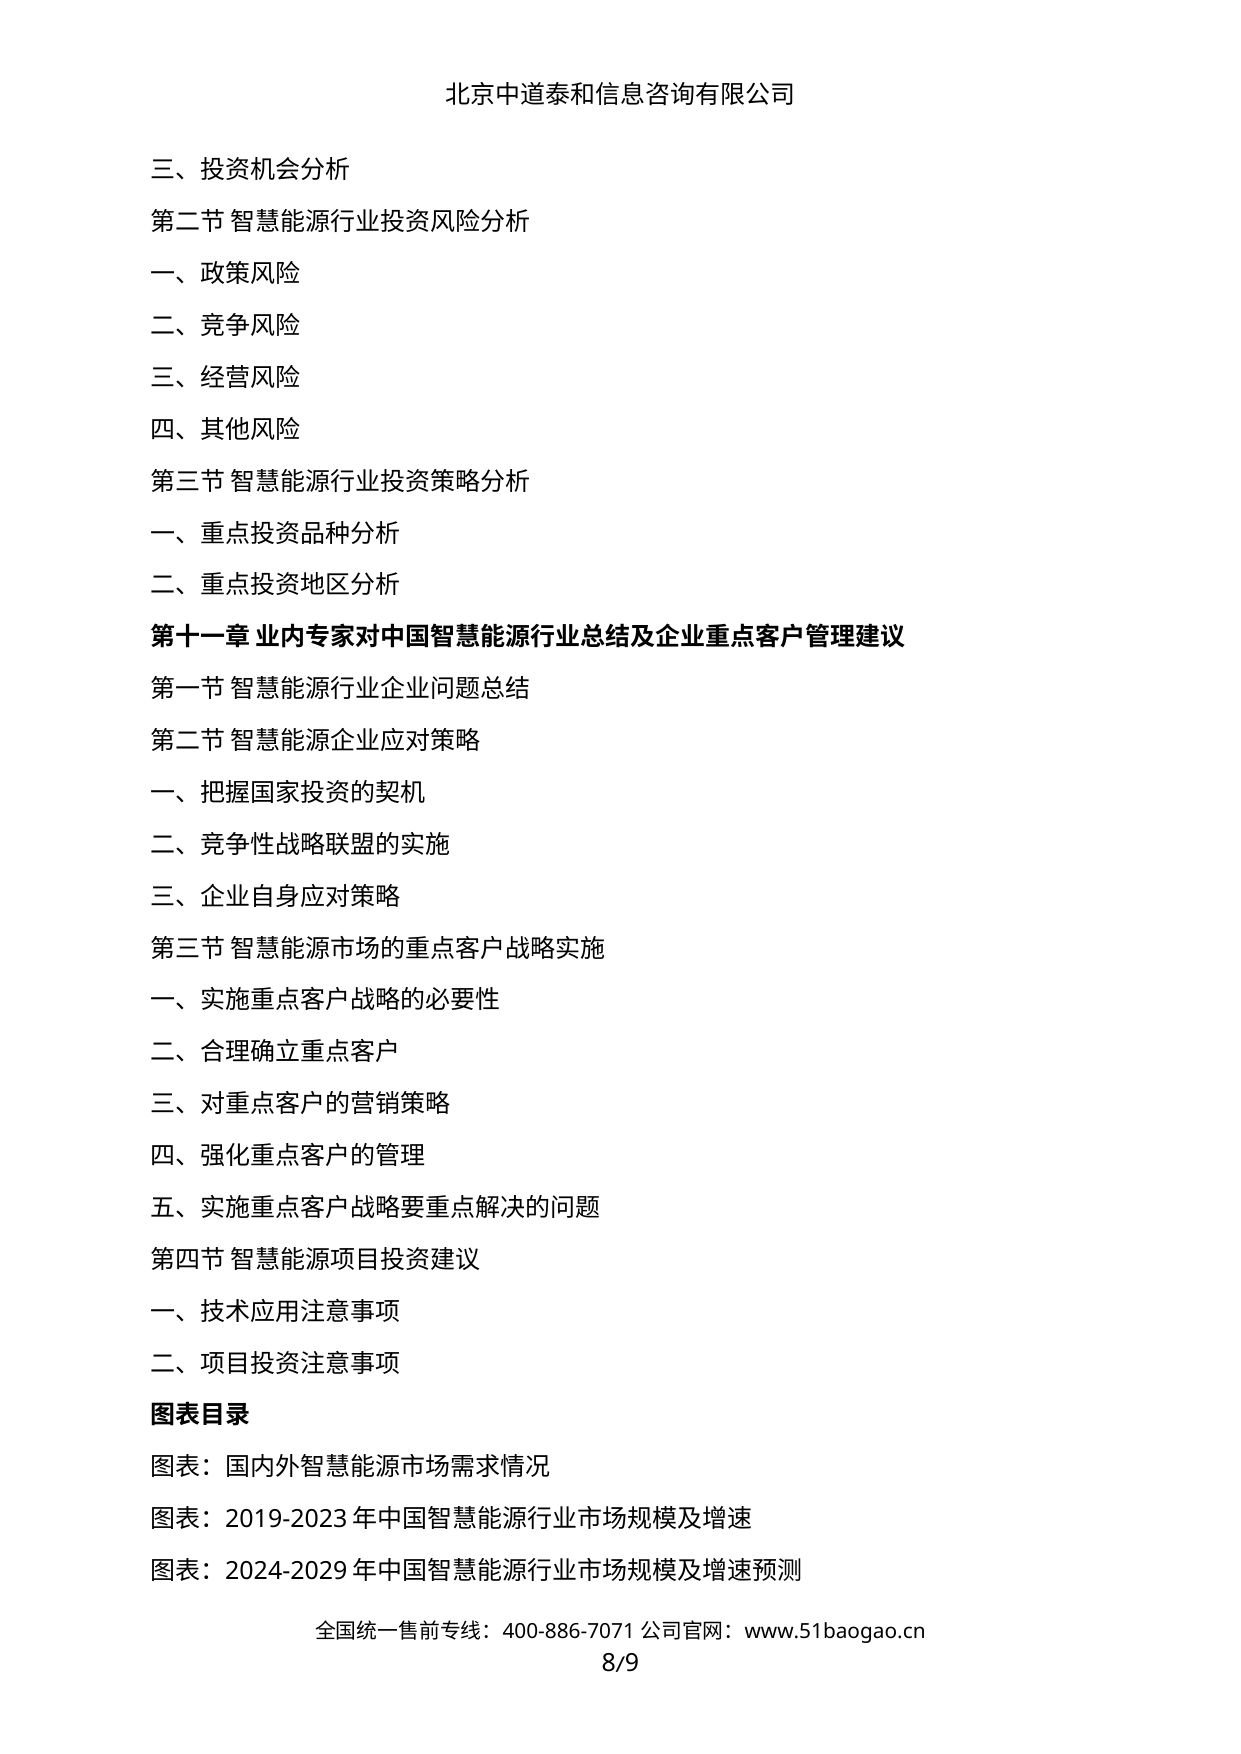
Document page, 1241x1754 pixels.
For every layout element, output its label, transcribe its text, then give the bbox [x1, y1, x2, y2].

text 二、竞争性战略联盟的实施 [150, 824, 1090, 861]
text 五、实施重点客户战略要重点解决的问题 [150, 1187, 1090, 1224]
text 图表：国内外智慧能源市场需求情况 [150, 1447, 1090, 1483]
text 图表：2019-2023年中国智慧能源行业市场规模及增速 [150, 1499, 1090, 1535]
text 三、经营风险 [150, 357, 1090, 394]
text 二、项目投资注意事项 [150, 1343, 1090, 1379]
text 二、重点投资地区分析 [150, 565, 1090, 601]
text 第十一章 业内专家对中国智慧能源行业总结及企业重点客户管理建议 [150, 617, 1090, 653]
text 第四节 智慧能源项目投资建议 [150, 1239, 1090, 1276]
text 图表目录 [150, 1395, 1090, 1431]
text 四、强化重点客户的管理 [150, 1136, 1090, 1172]
text 第二节 智慧能源行业投资风险分析 [150, 202, 1090, 238]
text 一、把握国家投资的契机 [150, 772, 1090, 809]
text 第三节 智慧能源行业投资策略分析 [150, 461, 1090, 497]
text 二、竞争风险 [150, 306, 1090, 342]
text 图表：2024-2029年中国智慧能源行业市场规模及增速预测 [150, 1551, 1090, 1587]
text 第二节 智慧能源企业应对策略 [150, 721, 1090, 757]
text 二、合理确立重点客户 [150, 1032, 1090, 1068]
text 一、技术应用注意事项 [150, 1291, 1090, 1327]
text 四、其他风险 [150, 409, 1090, 446]
text 三、企业自身应对策略 [150, 876, 1090, 912]
text 一、实施重点客户战略的必要性 [150, 980, 1090, 1016]
text 一、重点投资品种分析 [150, 513, 1090, 549]
text 三、投资机会分析 [150, 150, 1090, 186]
text 一、政策风险 [150, 254, 1090, 290]
text 三、对重点客户的营销策略 [150, 1084, 1090, 1120]
text 第三节 智慧能源市场的重点客户战略实施 [150, 928, 1090, 964]
text 第一节 智慧能源行业企业问题总结 [150, 669, 1090, 705]
